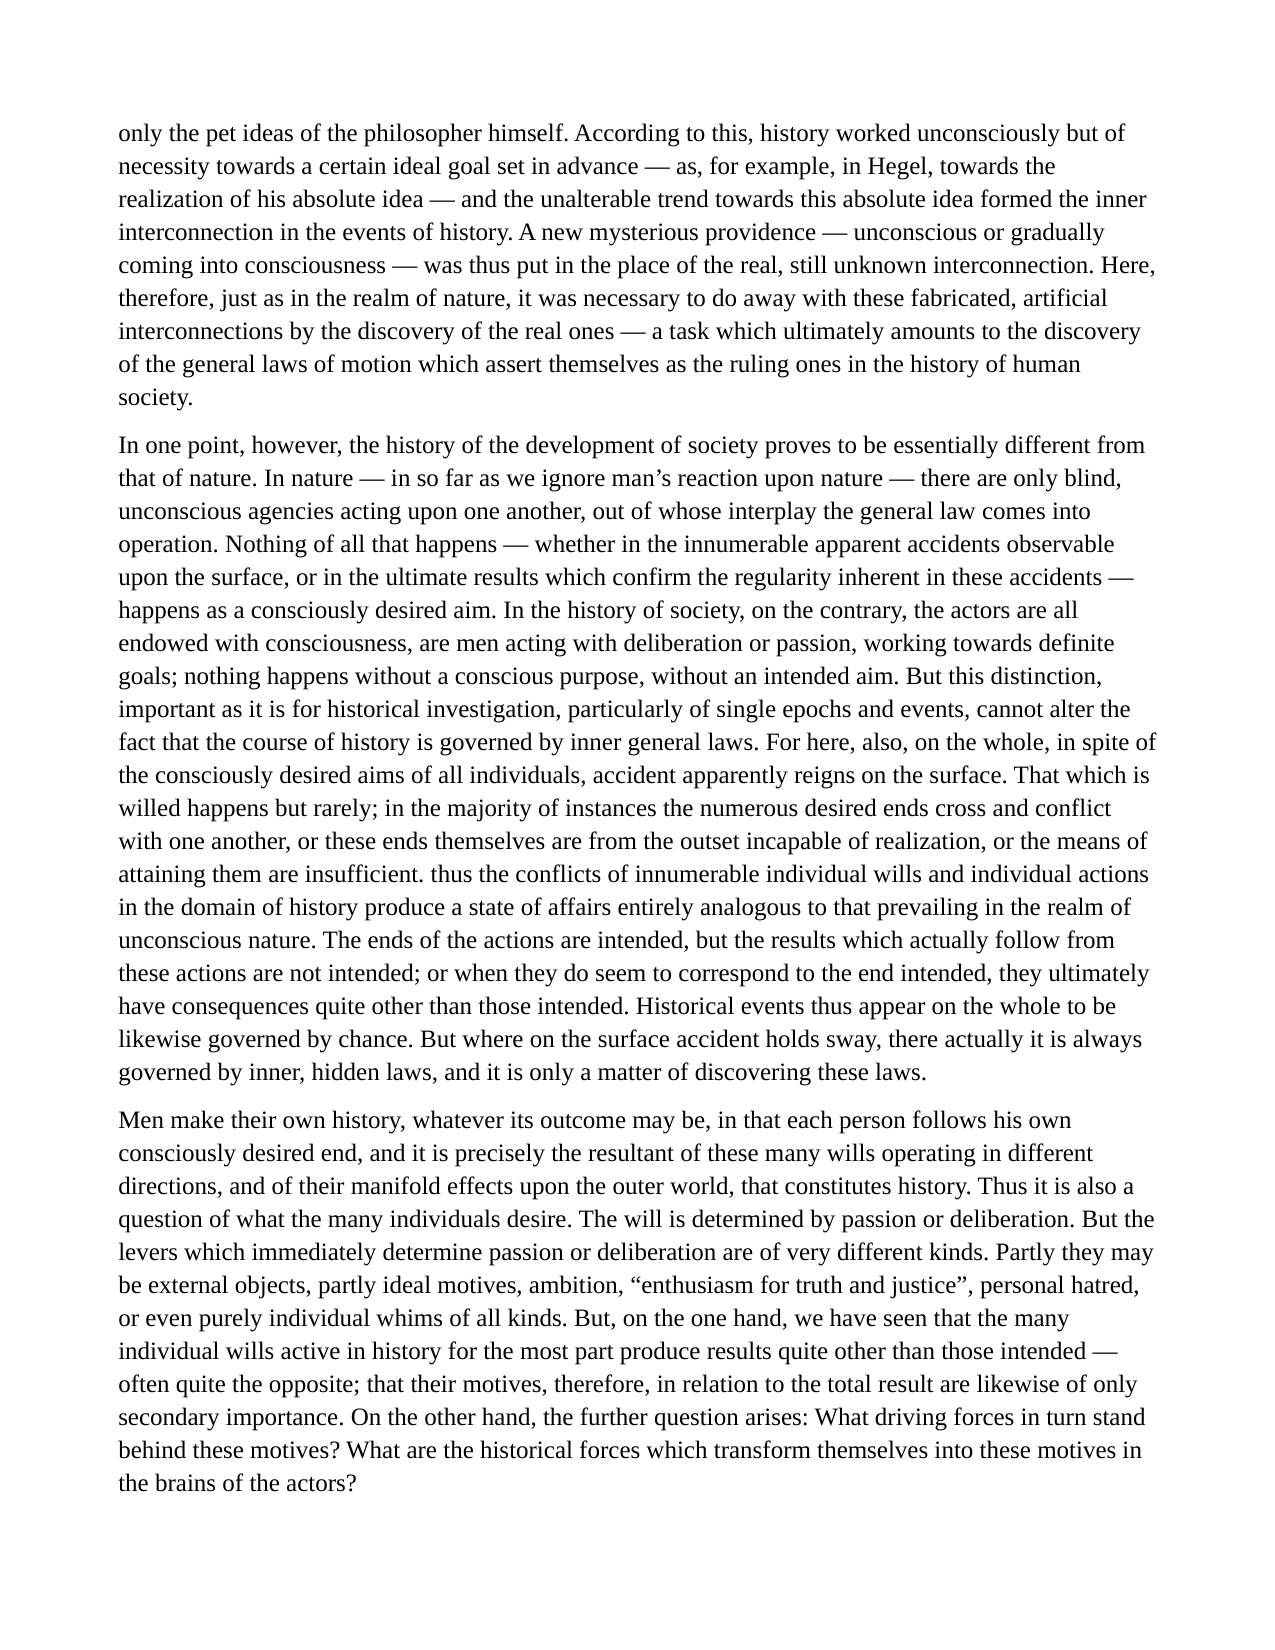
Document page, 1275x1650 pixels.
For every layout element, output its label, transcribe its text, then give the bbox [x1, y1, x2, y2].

text In one point, however, the history of the development of society proves to be essentially different from that of nature. In nature — in so far as we ignore man’s reaction upon nature — there are only blind, unconscious agencies acting upon one another, out of whose interplay the general law comes into operation. Nothing of all that happens — whether in the innumerable apparent accidents observable upon the surface, or in the ultimate results which confirm the regularity inherent in these accidents — happens as a consciously desired aim. In the history of society, on the contrary, the actors are all endowed with consciousness, are men acting with deliberation or passion, working towards definite goals; nothing happens without a conscious purpose, without an intended aim. But this distinction, important as it is for historical investigation, particularly of single epochs and events, cannot alter the fact that the course of history is governed by inner general laws. For here, also, on the whole, in spite of the consciously desired aims of all individuals, accident apparently reigns on the surface. That which is willed happens but rarely; in the majority of instances the numerous desired ends cross and conflict with one another, or these ends themselves are from the outset incapable of realization, or the means of attaining them are insufficient. thus the conflicts of innumerable individual wills and individual actions in the domain of history produce a state of affairs entirely analogous to that prevailing in the realm of unconscious nature. The ends of the actions are intended, but the results which actually follow from these actions are not intended; or when they do seem to correspond to the end intended, they ultimately have consequences quite other than those intended. Historical events thus appear on the whole to be likewise governed by chance. But where on the surface accident holds sway, there actually it is always governed by inner, hidden laws, and it is only a matter of discovering these laws. [118, 430, 1157, 1086]
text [118, 118, 1157, 411]
text Men make their own history, whatever its outcome may be, in that each person follows his own consciously desired end, and it is precisely the resultant of these many wills operating in different directions, and of their manifold effects upon the outer world, that constitutes history. Thus it is also a question of what the many individuals desire. The will is determined by passion or deliberation. But the levers which immediately determine passion or deliberation are of very different kinds. Partly they may be external objects, partly ideal motives, ambition, “enthusiasm for truth and justice”, personal hatred, or even purely individual whims of all kinds. But, on the one hand, we have seen that the many individual wills active in history for the most part produce results quite other than those intended — often quite the opposite; that their motives, therefore, in relation to the total result are likewise of only secondary importance. On the other hand, the further question arises: What driving forces in turn stand behind these motives? What are the historical forces which transform themselves into these motives in the brains of the actors? [118, 1105, 1157, 1497]
